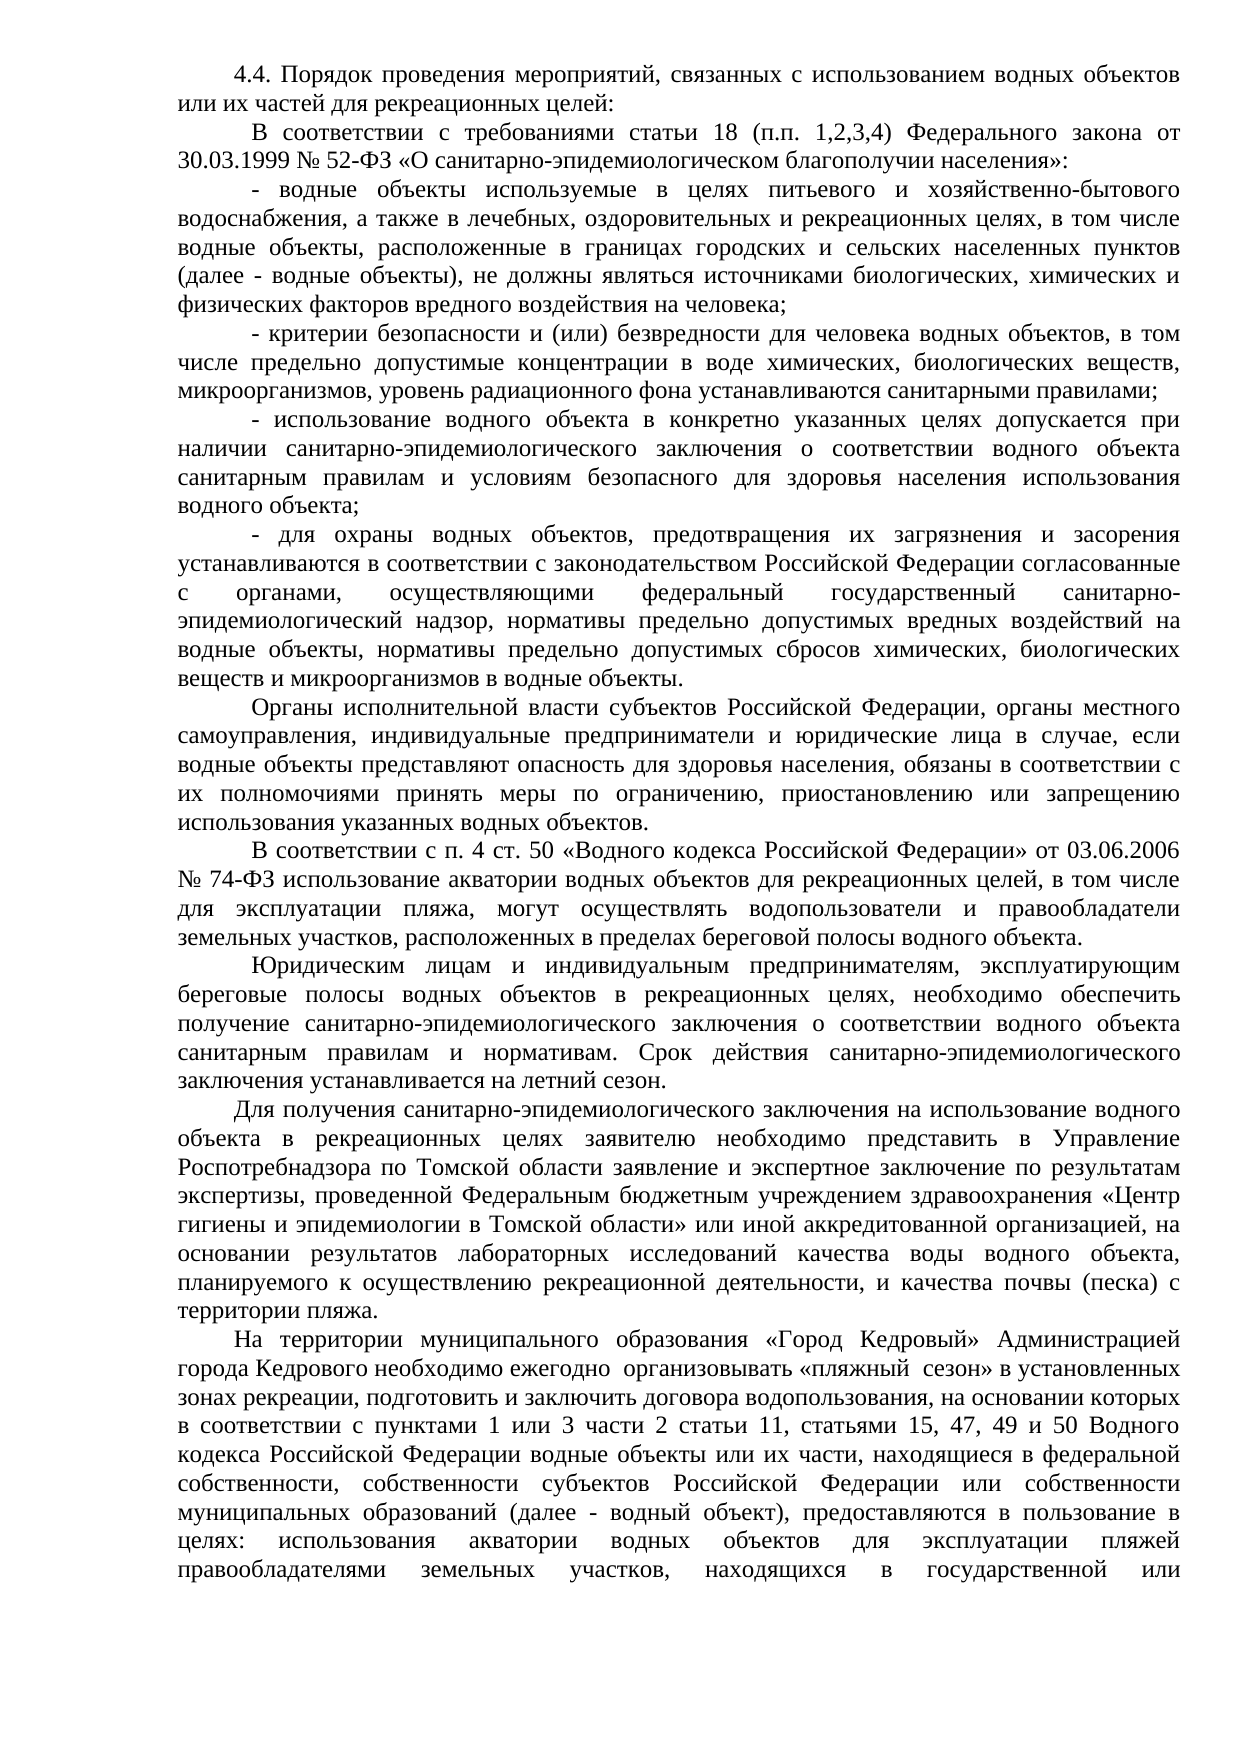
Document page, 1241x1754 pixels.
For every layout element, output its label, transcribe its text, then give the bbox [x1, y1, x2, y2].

text В соответствии с п. 4 ст. 50 «Водного кодекса Российской Федерации» от 03.06.2006 № 74-ФЗ использование акватории водных объектов для рекреационных целей, в том числе для эксплуатации пляжа, могут осуществлять водопользователи и правообладатели земельных участков, расположенных в пределах береговой полосы водного объекта. [177, 835, 1181, 950]
text В соответствии с требованиями статьи 18 (п.п. 1,2,3,4) Федерального закона от 30.03.1999 № 52-ФЗ «О санитарно-эпидемиологическом благополучии населения»: [177, 117, 1181, 174]
text Для получения санитарно-эпидемиологического заключения на использование водного объекта в рекреационных целях заявителю необходимо представить в Управление Роспотребнадзора по Томской области заявление и экспертное заключение по результатам экспертизы, проведенной Федеральным бюджетным учреждением здравоохранения «Центр гигиены и эпидемиологии в Томской области» или иной аккредитованной организацией, на основании результатов лабораторных исследований качества воды водного объекта, планируемого к осуществлению рекреационной деятельности, и качества почвы (песка) с территории пляжа. [177, 1094, 1181, 1324]
text - использование водного объекта в конкретно указанных целях допускается при наличии санитарно-эпидемиологического заключения о соответствии водного объекта санитарным правилам и условиям безопасного для здоровья населения использования водного объекта; [177, 404, 1181, 519]
text - критерии безопасности и (или) безвредности для человека водных объектов, в том числе предельно допустимые концентрации в воде химических, биологических веществ, микроорганизмов, уровень радиационного фона устанавливаются санитарными правилами; [177, 318, 1181, 404]
text - для охраны водных объектов, предотвращения их загрязнения и засорения устанавливаются в соответствии с законодательством Российской Федерации согласованные с органами, осуществляющими федеральный государственный санитарно-эпидемиологический надзор, нормативы предельно допустимых вредных воздействий на водные объекты, нормативы предельно допустимых сбросов химических, биологических веществ и микроорганизмов в водные объекты. [177, 519, 1181, 692]
text Юридическим лицам и индивидуальным предпринимателям, эксплуатирующим береговые полосы водных объектов в рекреационных целях, необходимо обеспечить получение санитарно-эпидемиологического заключения о соответствии водного объекта санитарным правилам и нормативам. Срок действия санитарно-эпидемиологического заключения устанавливается на летний сезон. [177, 950, 1181, 1094]
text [177, 1324, 1181, 1583]
text 4.4. Порядок проведения мероприятий, связанных с использованием водных объектов или их частей для рекреационных целей: [177, 59, 1181, 117]
text Органы исполнительной власти субъектов Российской Федерации, органы местного самоуправления, индивидуальные предприниматели и юридические лица в случае, если водные объекты представляют опасность для здоровья населения, обязаны в соответствии с их полномочиями принять меры по ограничению, приостановлению или запрещению использования указанных водных объектов. [177, 692, 1181, 835]
text - водные объекты используемые в целях питьевого и хозяйственно-бытового водоснабжения, а также в лечебных, оздоровительных и рекреационных целях, в том числе водные объекты, расположенные в границах городских и сельских населенных пунктов (далее - водные объекты), не должны являться источниками биологических, химических и физических факторов вредного воздействия на человека; [177, 174, 1181, 318]
